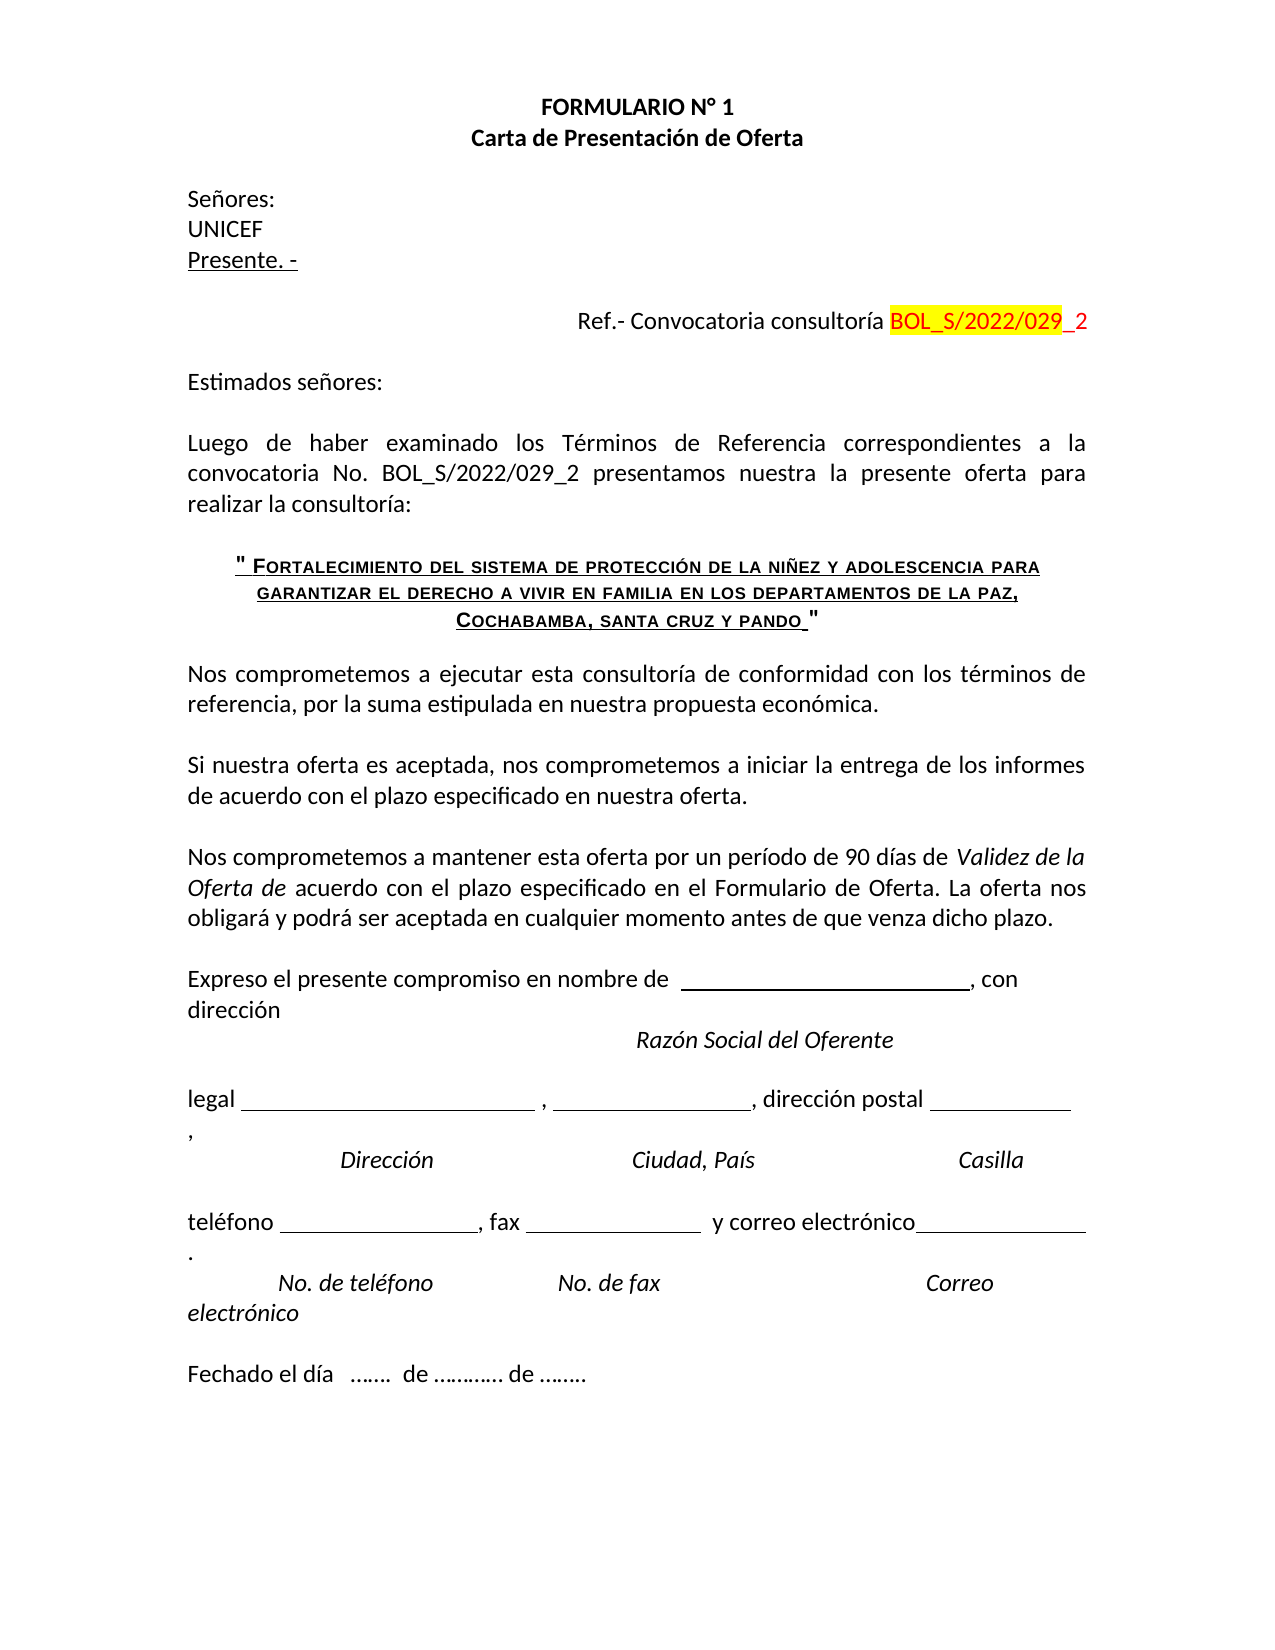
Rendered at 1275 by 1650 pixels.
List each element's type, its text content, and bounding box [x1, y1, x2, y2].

text FORMULARIO N° 1 [187, 91, 1087, 122]
subtitle Ref.- Convocatoria consultoría BOL_S/2022/029_2 [187, 305, 890, 335]
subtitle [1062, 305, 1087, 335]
subtitle Expreso el presente compromiso en nombre de , con dirección [187, 963, 1087, 1024]
subtitle UNICEF [187, 213, 1087, 244]
subtitle Si nuestra oferta es aceptada, nos comprometemos a iniciar la entrega de los informes de acuerdo con el plazo especificado en nuestra oferta. [187, 749, 1087, 811]
subtitle Razón Social del Oferente [187, 1024, 1087, 1055]
text " " [187, 549, 1087, 658]
subtitle Nos comprometemos a mantener esta oferta por un período de 90 días de Validez de la Oferta de acuerdo con el plazo especificado en el Formulario de Oferta. La oferta nos obligará y podrá ser aceptada en cualquier momento antes de que venza dicho plazo. [187, 841, 1087, 933]
subtitle Señores: [187, 183, 1087, 213]
subtitle legal , , dirección postal , [187, 1083, 1087, 1144]
subtitle Luego de haber examinado los Términos de Referencia correspondientes a la convocatoria No. BOL_S/2022/029_2 presentamos nuestra la presente oferta para realizar la consultoría: [187, 427, 1087, 518]
subtitle Dirección Ciudad, País Casilla [187, 1144, 1087, 1175]
subtitle No. de teléfono No. de fax Correo electrónico [187, 1267, 1087, 1328]
subtitle Carta de Presentación de Oferta [187, 122, 1087, 152]
subtitle teléfono , fax y correo electrónico . [187, 1206, 1087, 1267]
subtitle Presente. - [187, 244, 1087, 274]
subtitle Estimados señores: [187, 366, 1087, 396]
subtitle Fechado el día ……. de ………… de …….. [187, 1358, 1087, 1389]
subtitle Nos comprometemos a ejecutar esta consultoría de conformidad con los términos de referencia, por la suma estipulada en nuestra propuesta económica. [187, 658, 1087, 719]
